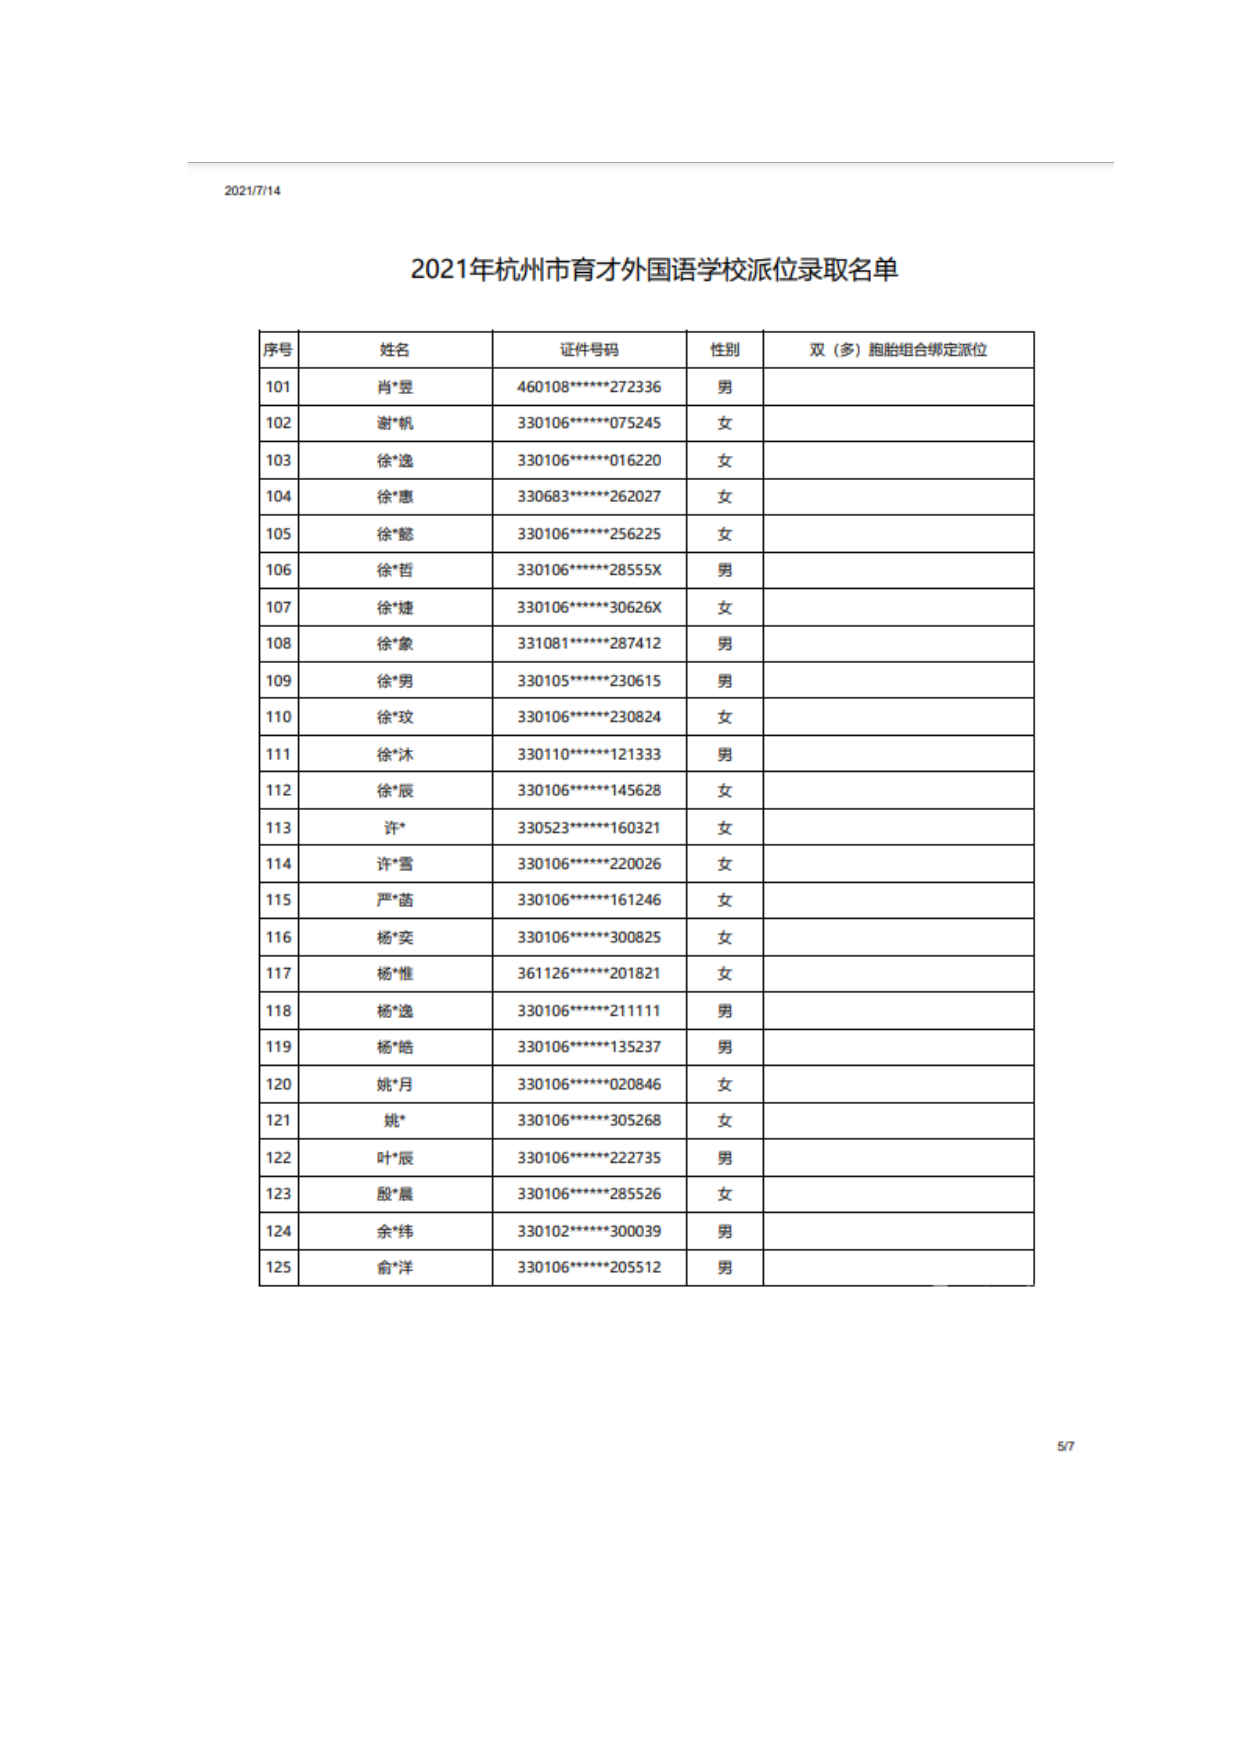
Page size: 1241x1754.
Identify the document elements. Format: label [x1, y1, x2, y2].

picture [187, 162, 1114, 1473]
